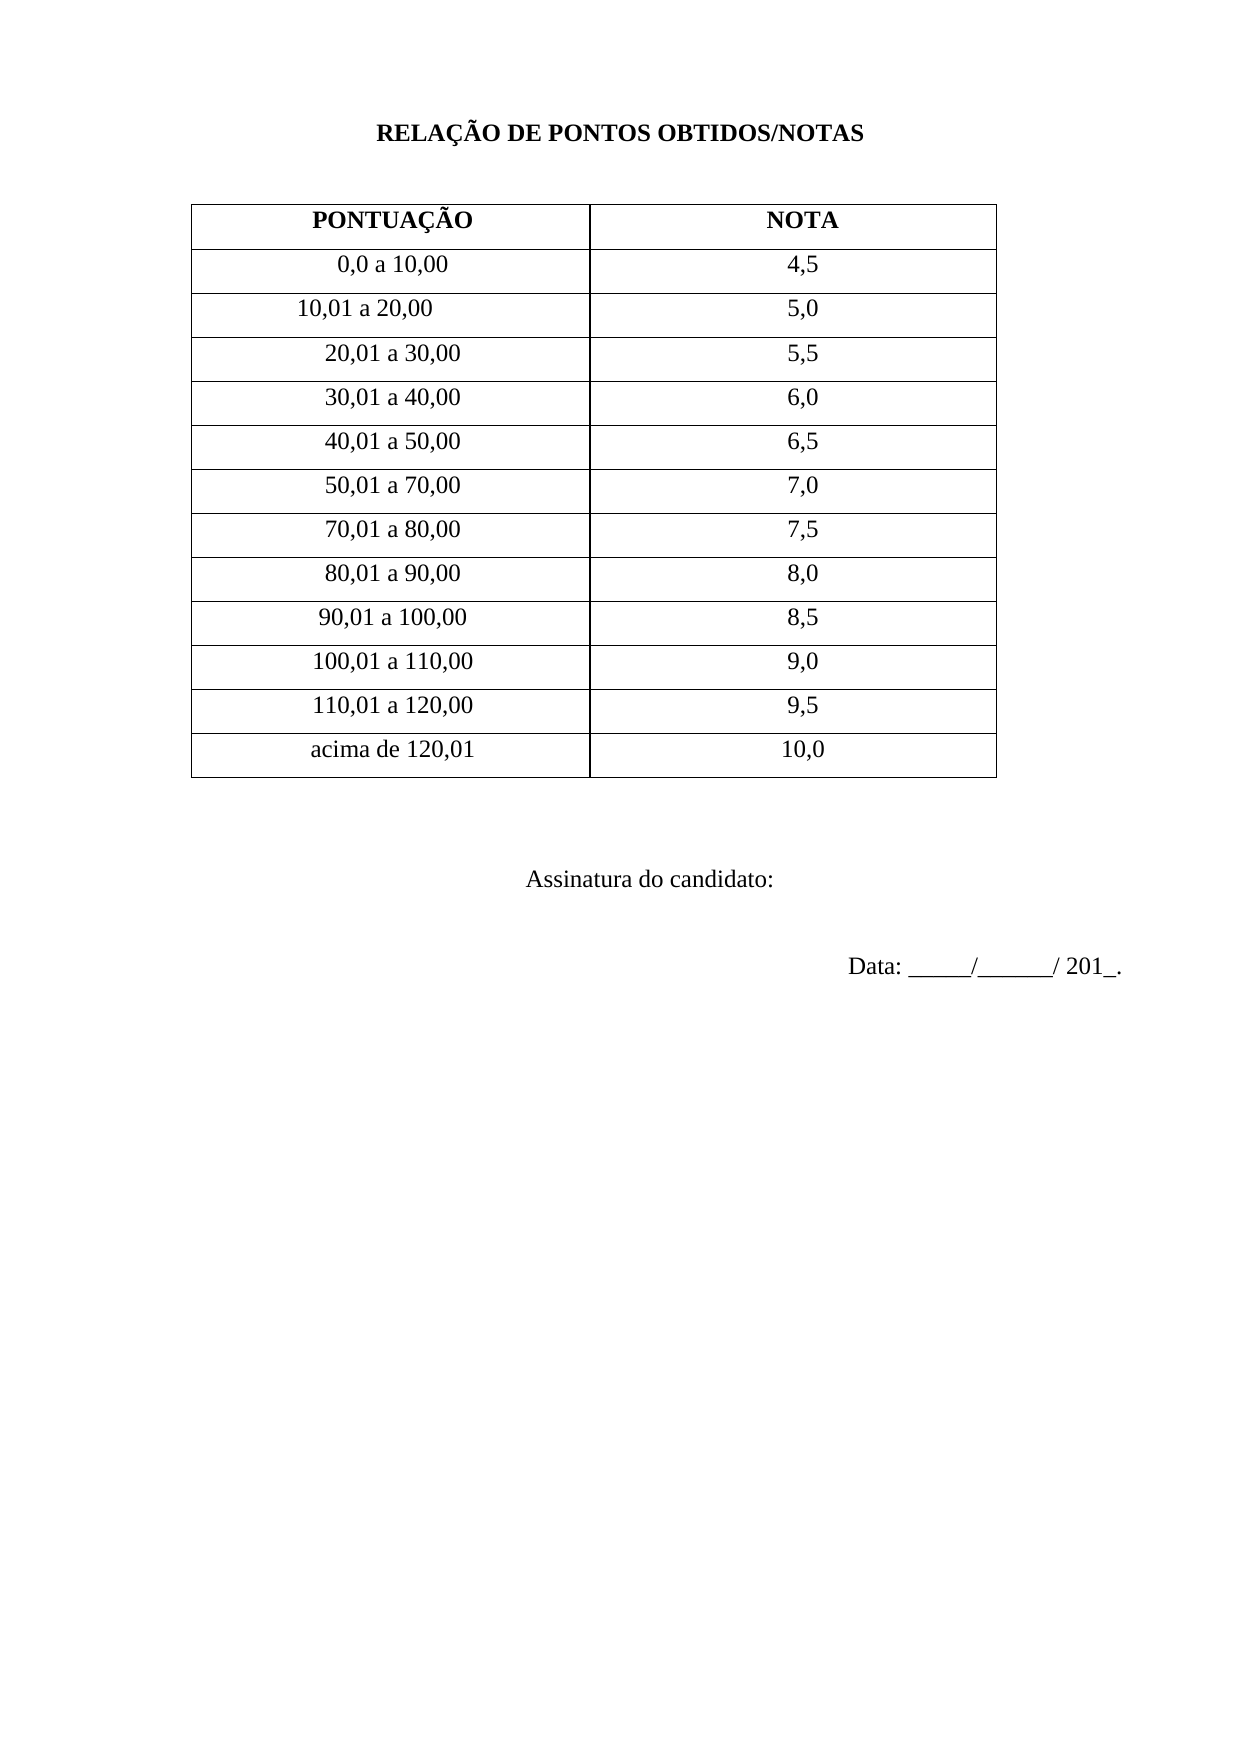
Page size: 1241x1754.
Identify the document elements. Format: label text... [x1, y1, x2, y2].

table_cell 5,0 [591, 294, 996, 337]
table_cell 80,01 a 90,00 [192, 558, 589, 601]
table_cell 8,5 [591, 602, 996, 645]
table_cell 5,5 [591, 338, 996, 381]
table_cell 6,5 [591, 426, 996, 469]
table_cell 9,5 [591, 690, 996, 733]
table_cell 0,0 a 10,00 [192, 250, 589, 292]
table_cell 7,5 [591, 514, 996, 557]
text RELAÇÃO DE PONTOS OBTIDOS/NOTAS [118, 118, 1122, 147]
table_cell 9,0 [591, 646, 996, 689]
text Assinatura do candidato: [177, 864, 1122, 893]
text Data: _____/______/ 201_. [177, 951, 1122, 979]
table_cell 20,01 a 30,00 [192, 338, 589, 381]
table_cell 10,01 a 20,00 [192, 294, 589, 337]
table_cell 30,01 a 40,00 [192, 382, 589, 425]
table_cell 40,01 a 50,00 [192, 426, 589, 469]
table_cell 6,0 [591, 382, 996, 425]
table_cell 4,5 [591, 250, 996, 292]
table_cell 8,0 [591, 558, 996, 601]
table_cell 7,0 [591, 470, 996, 513]
table_cell 10,0 [591, 734, 996, 777]
table_cell 50,01 a 70,00 [192, 470, 589, 513]
table_cell acima de 120,01 [192, 734, 589, 777]
table_cell 100,01 a 110,00 [192, 646, 589, 689]
table_header NOTA [591, 205, 996, 248]
table_cell 90,01 a 100,00 [192, 602, 589, 645]
table_header PONTUAÇÃO [192, 205, 589, 248]
table_cell 110,01 a 120,00 [192, 690, 589, 733]
table_cell 70,01 a 80,00 [192, 514, 589, 557]
